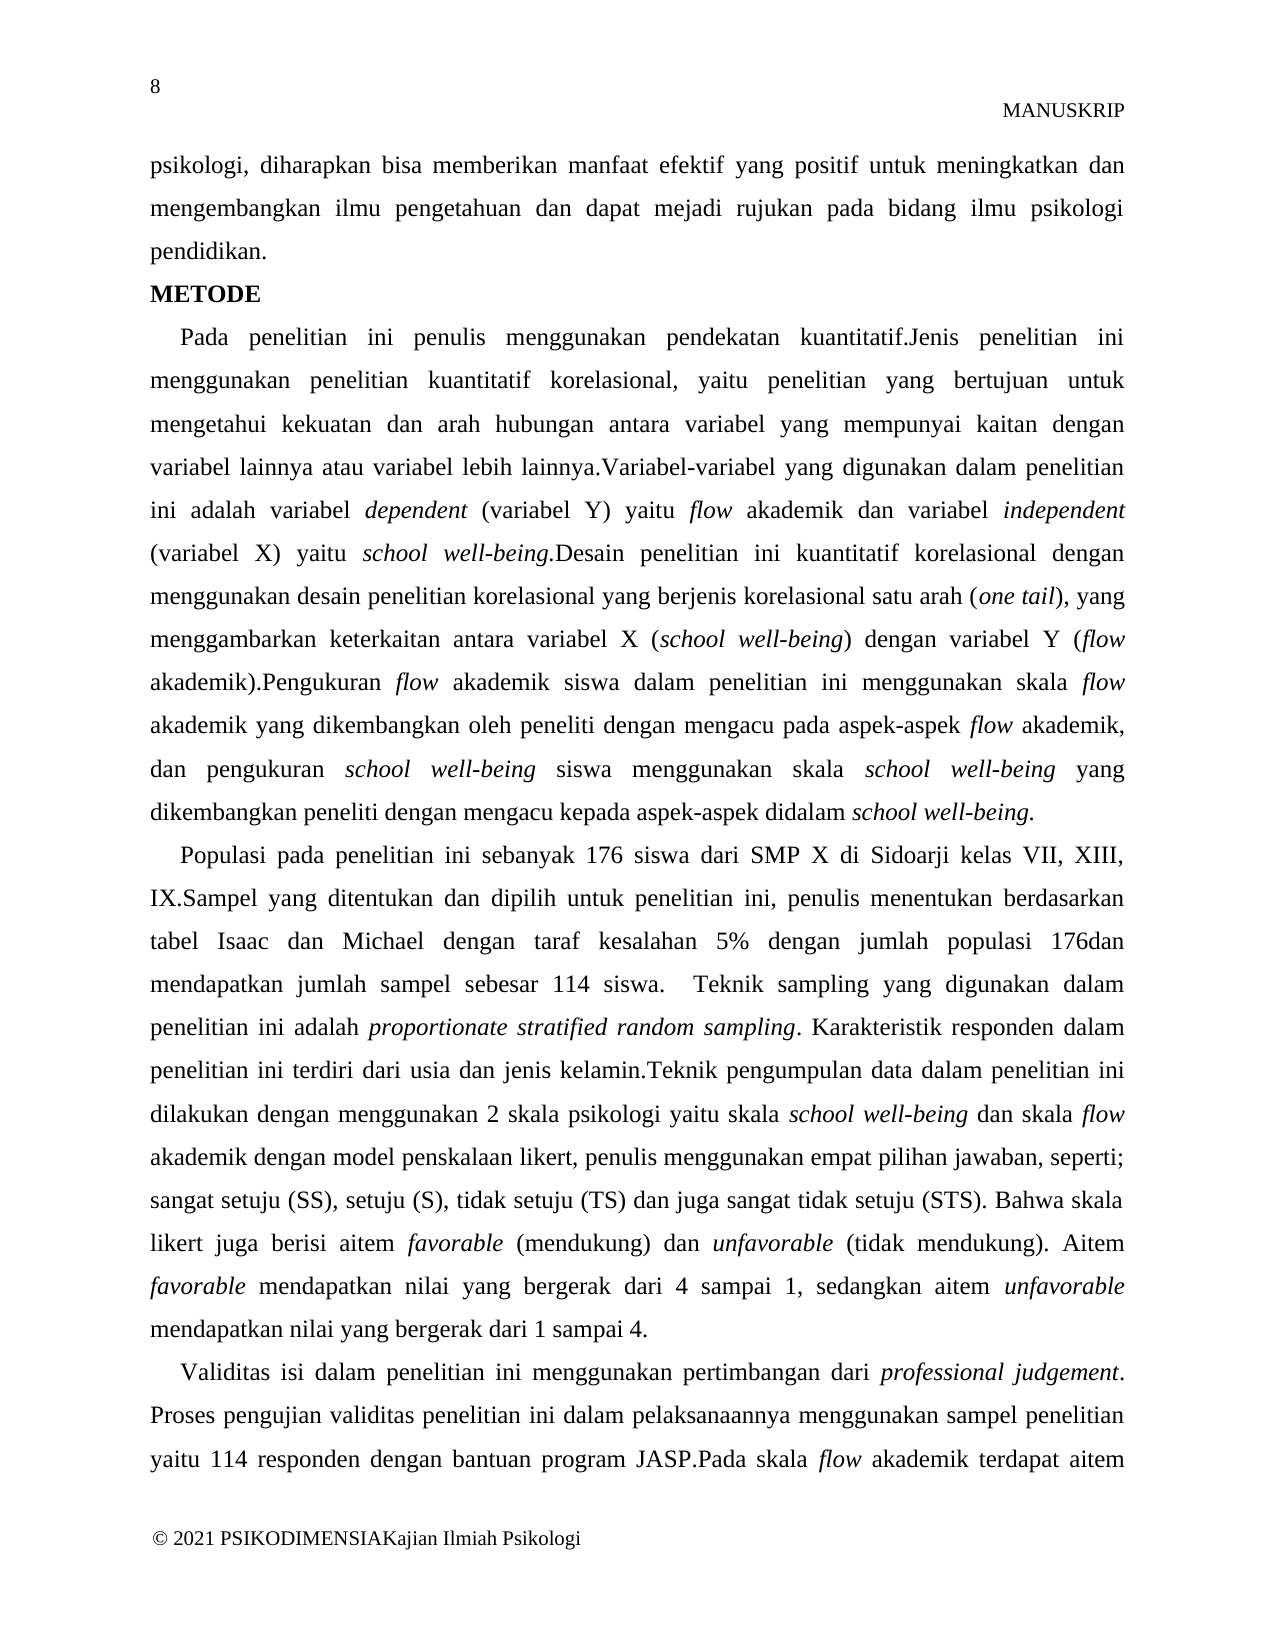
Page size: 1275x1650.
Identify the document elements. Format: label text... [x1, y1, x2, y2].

text Populasi pada penelitian ini sebanyak 176 siswa dari SMP X di Sidoarji kelas VII, XIII, IX.Sampel yang ditentukan dan dipilih untuk penelitian ini, penulis menentukan berdasarkan tabel Isaac dan Michael dengan taraf kesalahan 5% dengan jumlah populasi 176dan mendapatkan jumlah sampel sebesar 114 siswa. Teknik sampling yang digunakan dalam penelitian ini adalah proportionate stratified random sampling. Karakteristik responden dalam penelitian ini terdiri dari usia dan jenis kelamin.Teknik pengumpulan data dalam penelitian ini dilakukan dengan menggunakan 2 skala psikologi yaitu skala school well-being dan skala flow akademik dengan model penskalaan likert, penulis menggunakan empat pilihan jawaban, seperti; sangat setuju (SS), setuju (S), tidak setuju (TS) dan juga sangat tidak setuju (STS). Bahwa skala likert juga berisi aitem favorable (mendukung) dan unfavorable (tidak mendukung). Aitem favorable mendapatkan nilai yang bergerak dari 4 sampai 1, sedangkan aitem unfavorable mendapatkan nilai yang bergerak dari 1 sampai 4. [150, 840, 1125, 1343]
text Pada penelitian ini penulis menggunakan pendekatan kuantitatif.Jenis penelitian ini menggunakan penelitian kuantitatif korelasional, yaitu penelitian yang bertujuan untuk mengetahui kekuatan dan arah hubungan antara variabel yang mempunyai kaitan dengan variabel lainnya atau variabel lebih lainnya.Variabel-variabel yang digunakan dalam penelitian ini adalah variabel dependent (variabel Y) yaitu flow akademik dan variabel independent (variabel X) yaitu school well-being.Desain penelitian ini kuantitatif korelasional dengan menggunakan desain penelitian korelasional yang berjenis korelasional satu arah (one tail), yang menggambarkan keterkaitan antara variabel X (school well-being) dengan variabel Y (flow akademik).Pengukuran flow akademik siswa dalam penelitian ini menggunakan skala flow akademik yang dikembangkan oleh peneliti dengan mengacu pada aspek-aspek flow akademik, dan pengukuran school well-being siswa menggunakan skala school well-being yang dikembangkan peneliti dengan mengacu kepada aspek-aspek didalam school well-being. [150, 322, 1125, 826]
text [150, 1357, 1125, 1472]
text METODE [150, 279, 1125, 308]
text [150, 150, 1125, 265]
